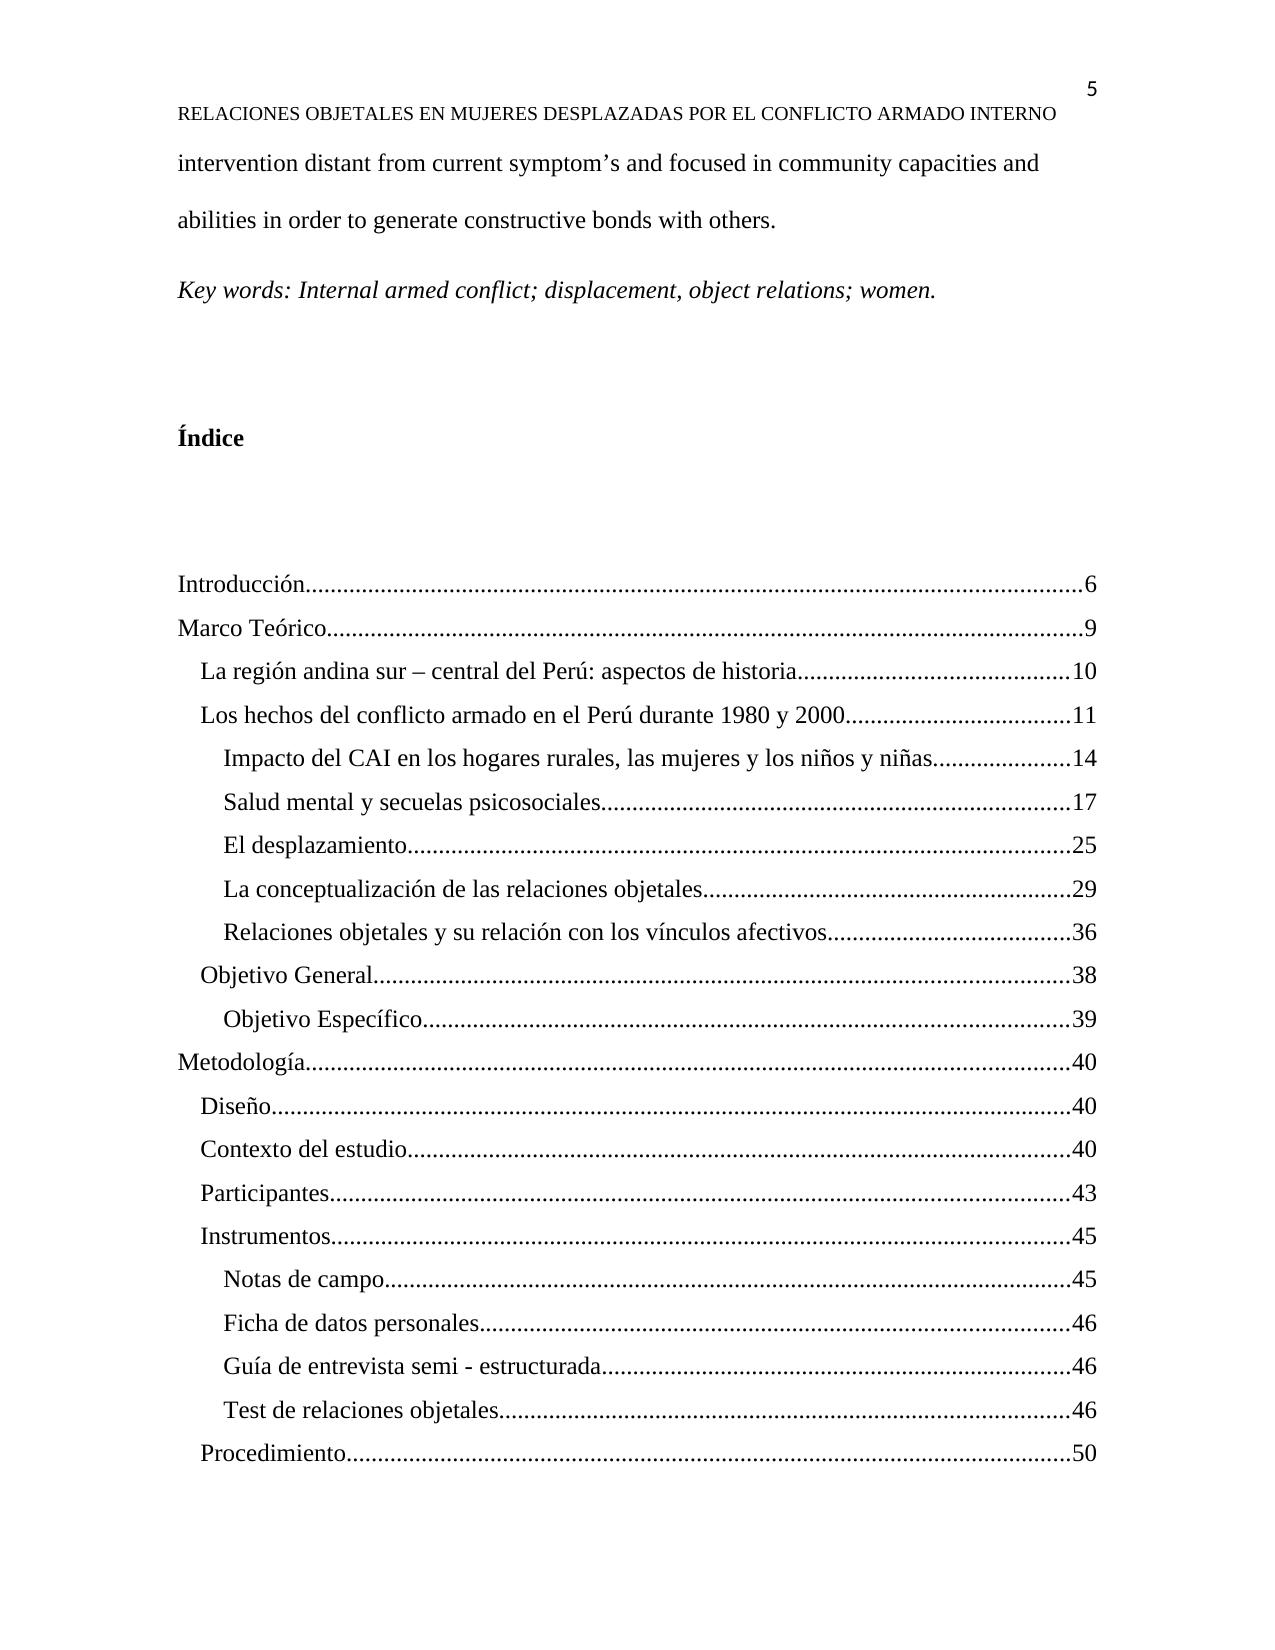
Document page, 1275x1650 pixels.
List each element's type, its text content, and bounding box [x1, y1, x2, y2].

text Índice [177, 423, 1098, 452]
text Key words: Internal armed conflict; displacement, object relations; women. [177, 275, 1098, 304]
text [177, 148, 1098, 234]
